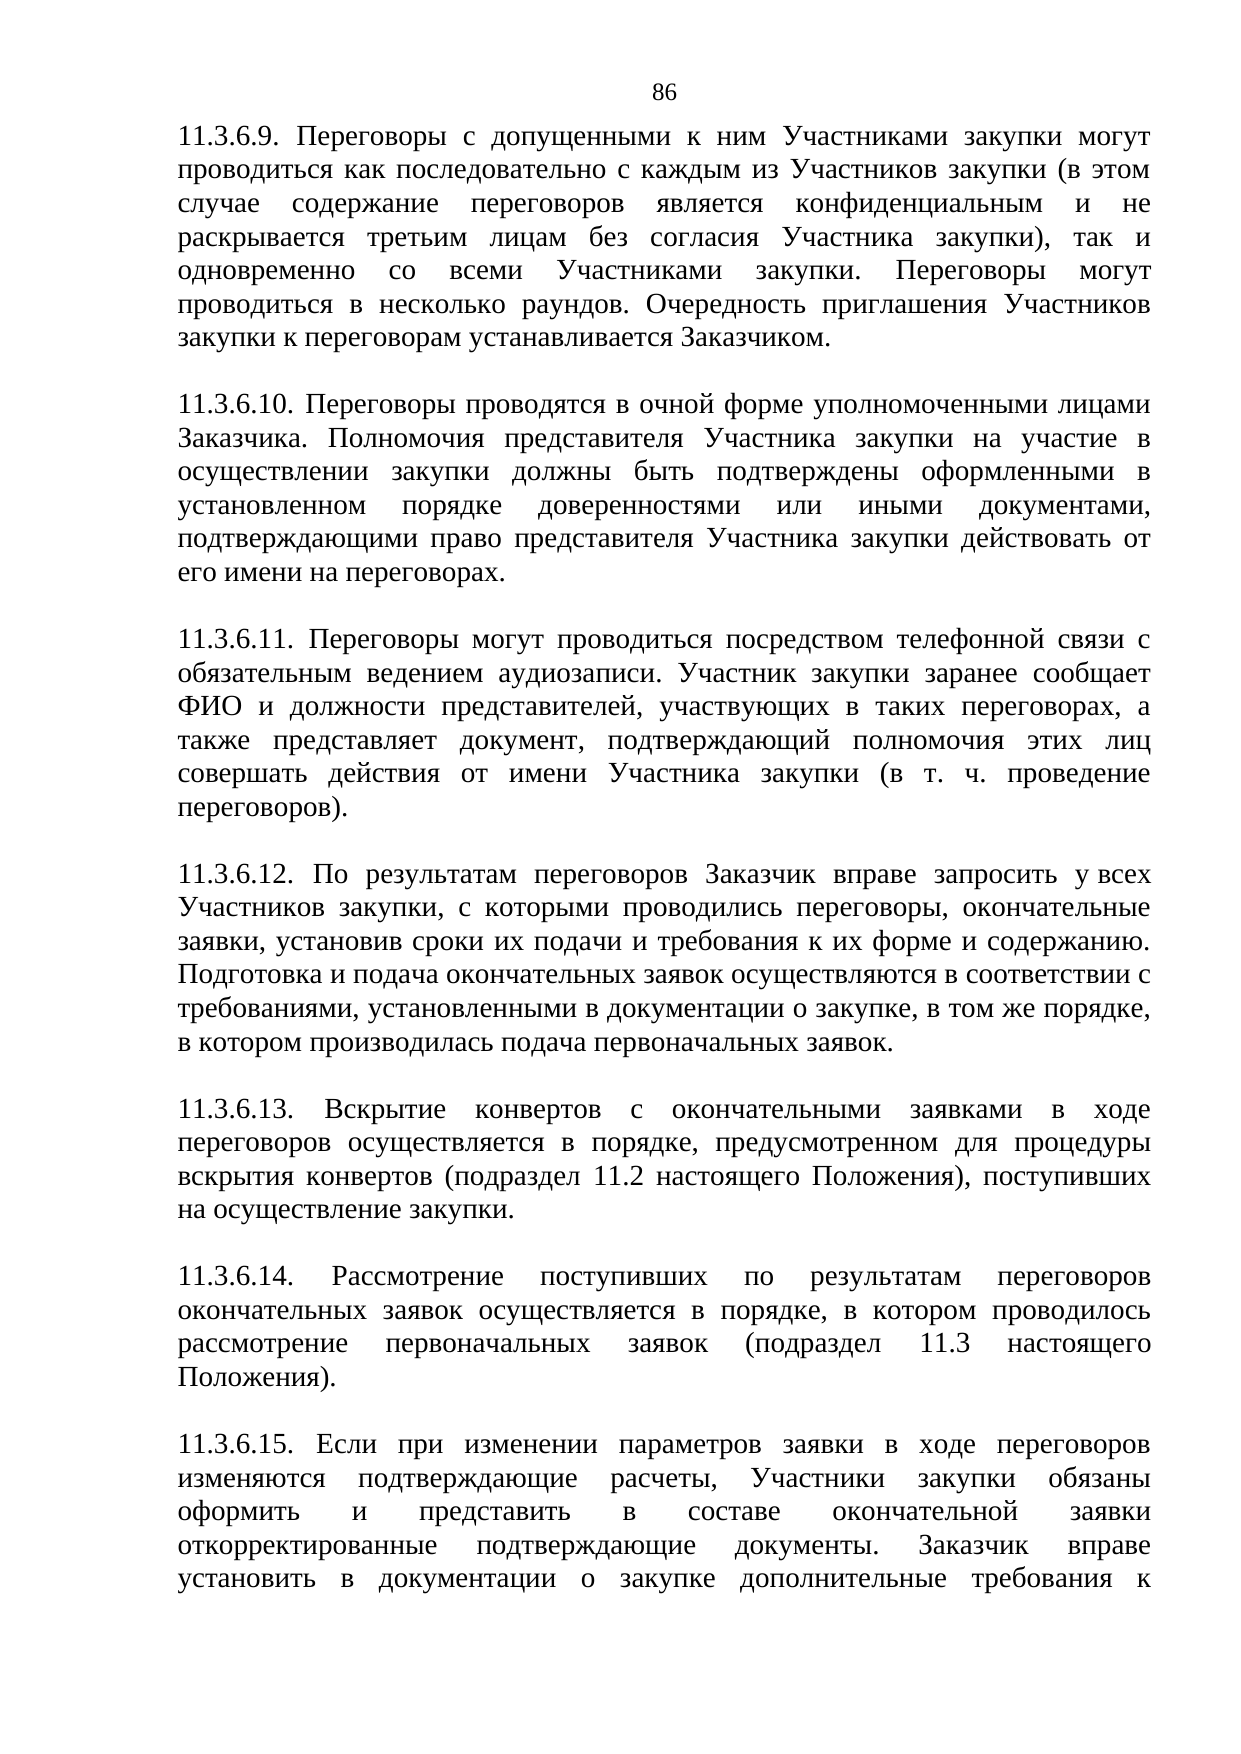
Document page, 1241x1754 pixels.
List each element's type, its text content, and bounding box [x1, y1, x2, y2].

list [177, 1426, 1152, 1594]
list Переговоры могут проводиться посредством телефонной связи с обязательным ведением аудиозаписи. Участник закупки заранее сообщает ФИО и должности представителей, участвующих в таких переговорах, а также представляет документ, подтверждающий полномочия этих лиц совершать действия от имени Участника закупки (в т. ч. проведение переговоров). [177, 621, 1152, 822]
list Переговоры проводятся в очной форме уполномоченными лицами Заказчика. Полномочия представителя Участника закупки на участие в осуществлении закупки должны быть подтверждены оформленными в установленном порядке доверенностями или иными документами, подтверждающими право представителя Участника закупки действовать от его имени на переговорах. [177, 386, 1152, 588]
list По результатам переговоров Заказчик вправе запросить у всех Участников закупки, с которыми проводились переговоры, окончательные заявки, установив сроки их подачи и требования к их форме и содержанию. Подготовка и подача окончательных заявок осуществляются в соответствии с требованиями, установленными в документации о закупке, в том же порядке, в котором производилась подача первоначальных заявок. [177, 856, 1152, 1057]
list Переговоры с допущенными к ним Участниками закупки могут проводиться как последовательно с каждым из Участников закупки (в этом случае содержание переговоров является конфиденциальным и не раскрывается третьим лицам без согласия Участника закупки), так и одновременно со всеми Участниками закупки. Переговоры могут проводиться в несколько раундов. Очередность приглашения Участников закупки к переговорам устанавливается Заказчиком. [177, 118, 1152, 353]
